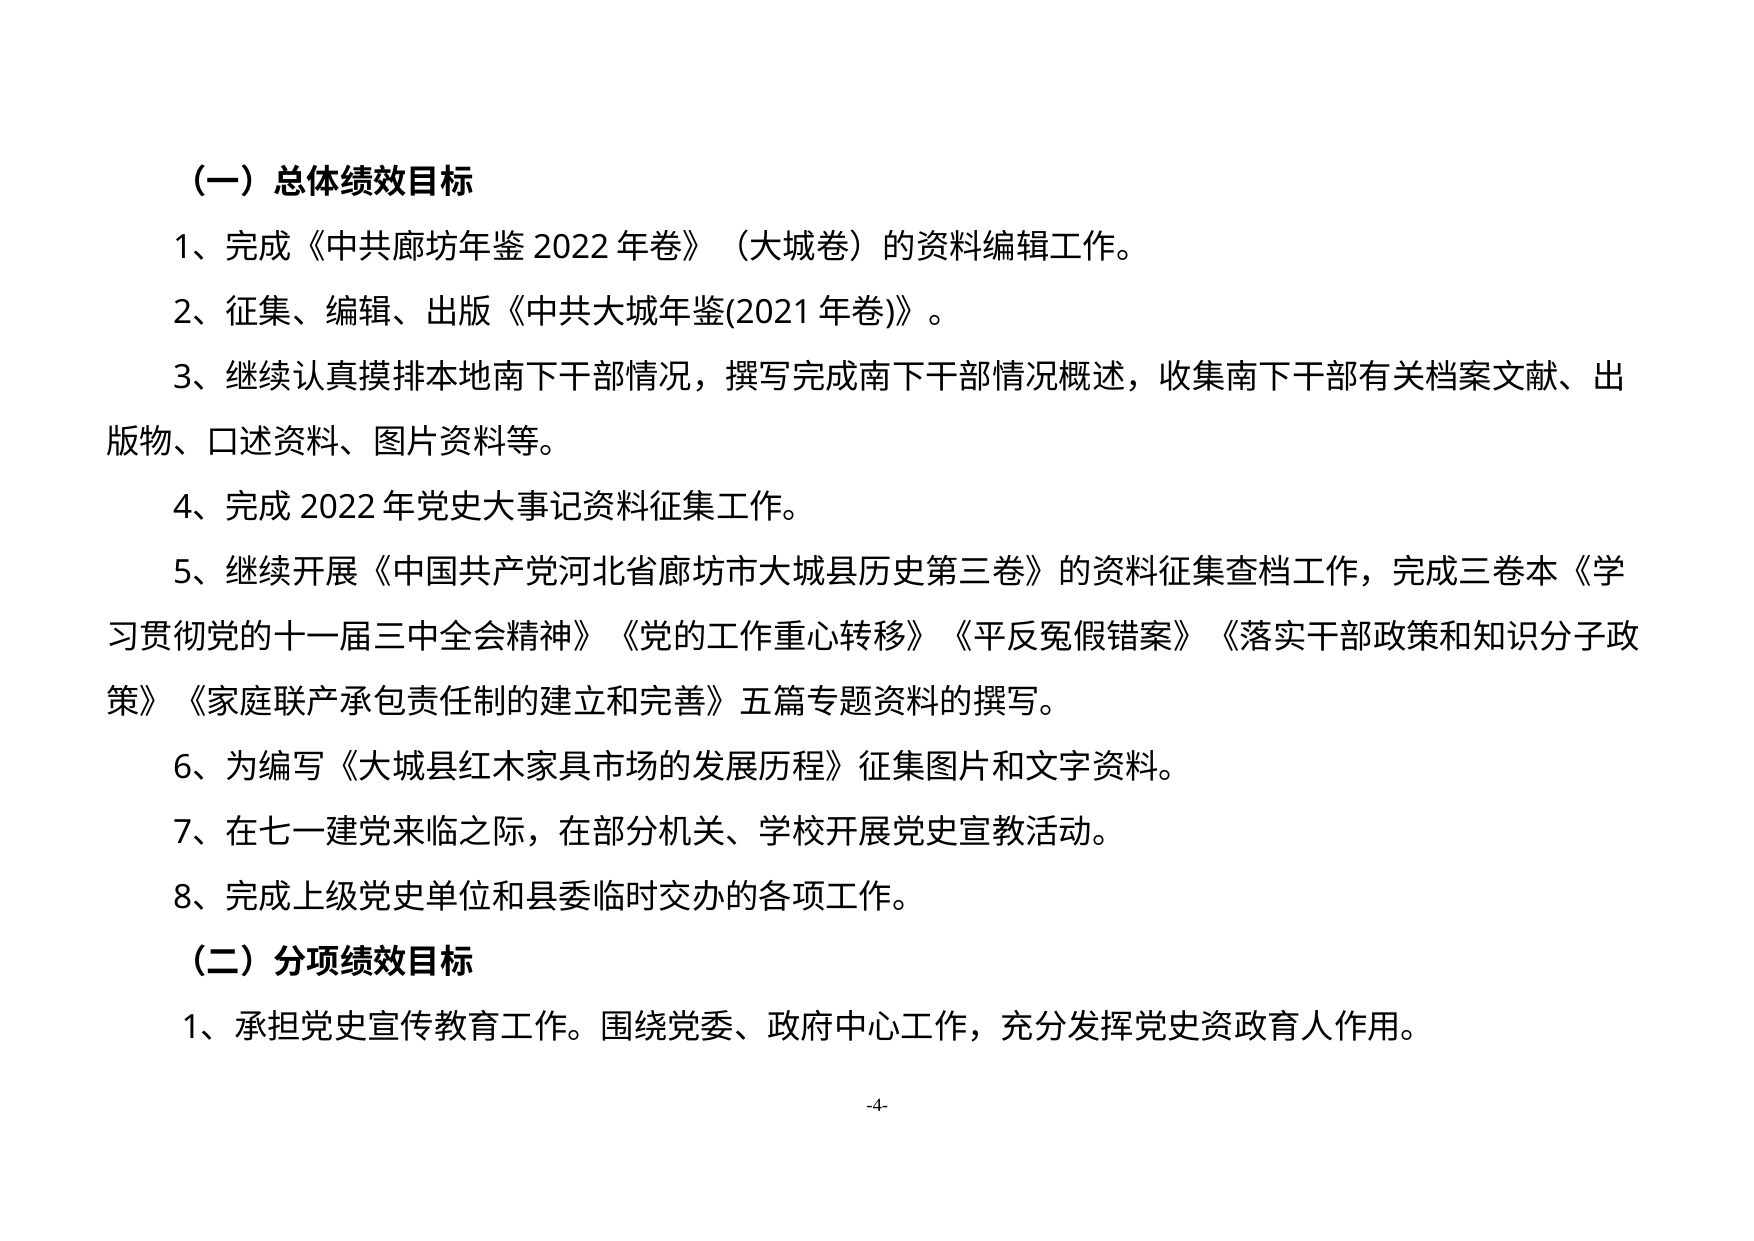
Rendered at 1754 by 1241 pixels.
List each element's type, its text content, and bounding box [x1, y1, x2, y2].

text 2、征集、编辑、出版《中共大城年鉴(2021年卷)》。 [106, 276, 1648, 341]
text 7、在七一建党来临之际，在部分机关、学校开展党史宣教活动。 [106, 796, 1648, 861]
text 4、完成 2022年党史大事记资料征集工作。 [106, 471, 1648, 536]
text 1、完成《中共廊坊年鉴 2022年卷》（大城卷）的资料编辑工作。 [106, 211, 1648, 276]
text 5、继续开展《中国共产党河北省廊坊市大城县历史第三卷》的资料征集查档工作，完成三卷本《学习贯彻党的十一届三中全会精神》《党的工作重心转移》《平反冤假错案》《落实干部政策和知识分子政策》《家庭联产承包责任制的建立和完善》五篇专题资料的撰写。 [106, 536, 1648, 731]
text 8、完成上级党史单位和县委临时交办的各项工作。 [106, 861, 1648, 926]
text （一）总体绩效目标 [106, 146, 1648, 211]
text 1、承担党史宣传教育工作。围绕党委、政府中心工作，充分发挥党史资政育人作用。 [106, 991, 1648, 1056]
text （二）分项绩效目标 [106, 926, 1648, 991]
text 6、为编写《大城县红木家具市场的发展历程》征集图片和文字资料。 [106, 731, 1648, 796]
text 3、继续认真摸排本地南下干部情况，撰写完成南下干部情况概述，收集南下干部有关档案文献、出版物、口述资料、图片资料等。 [106, 341, 1648, 471]
